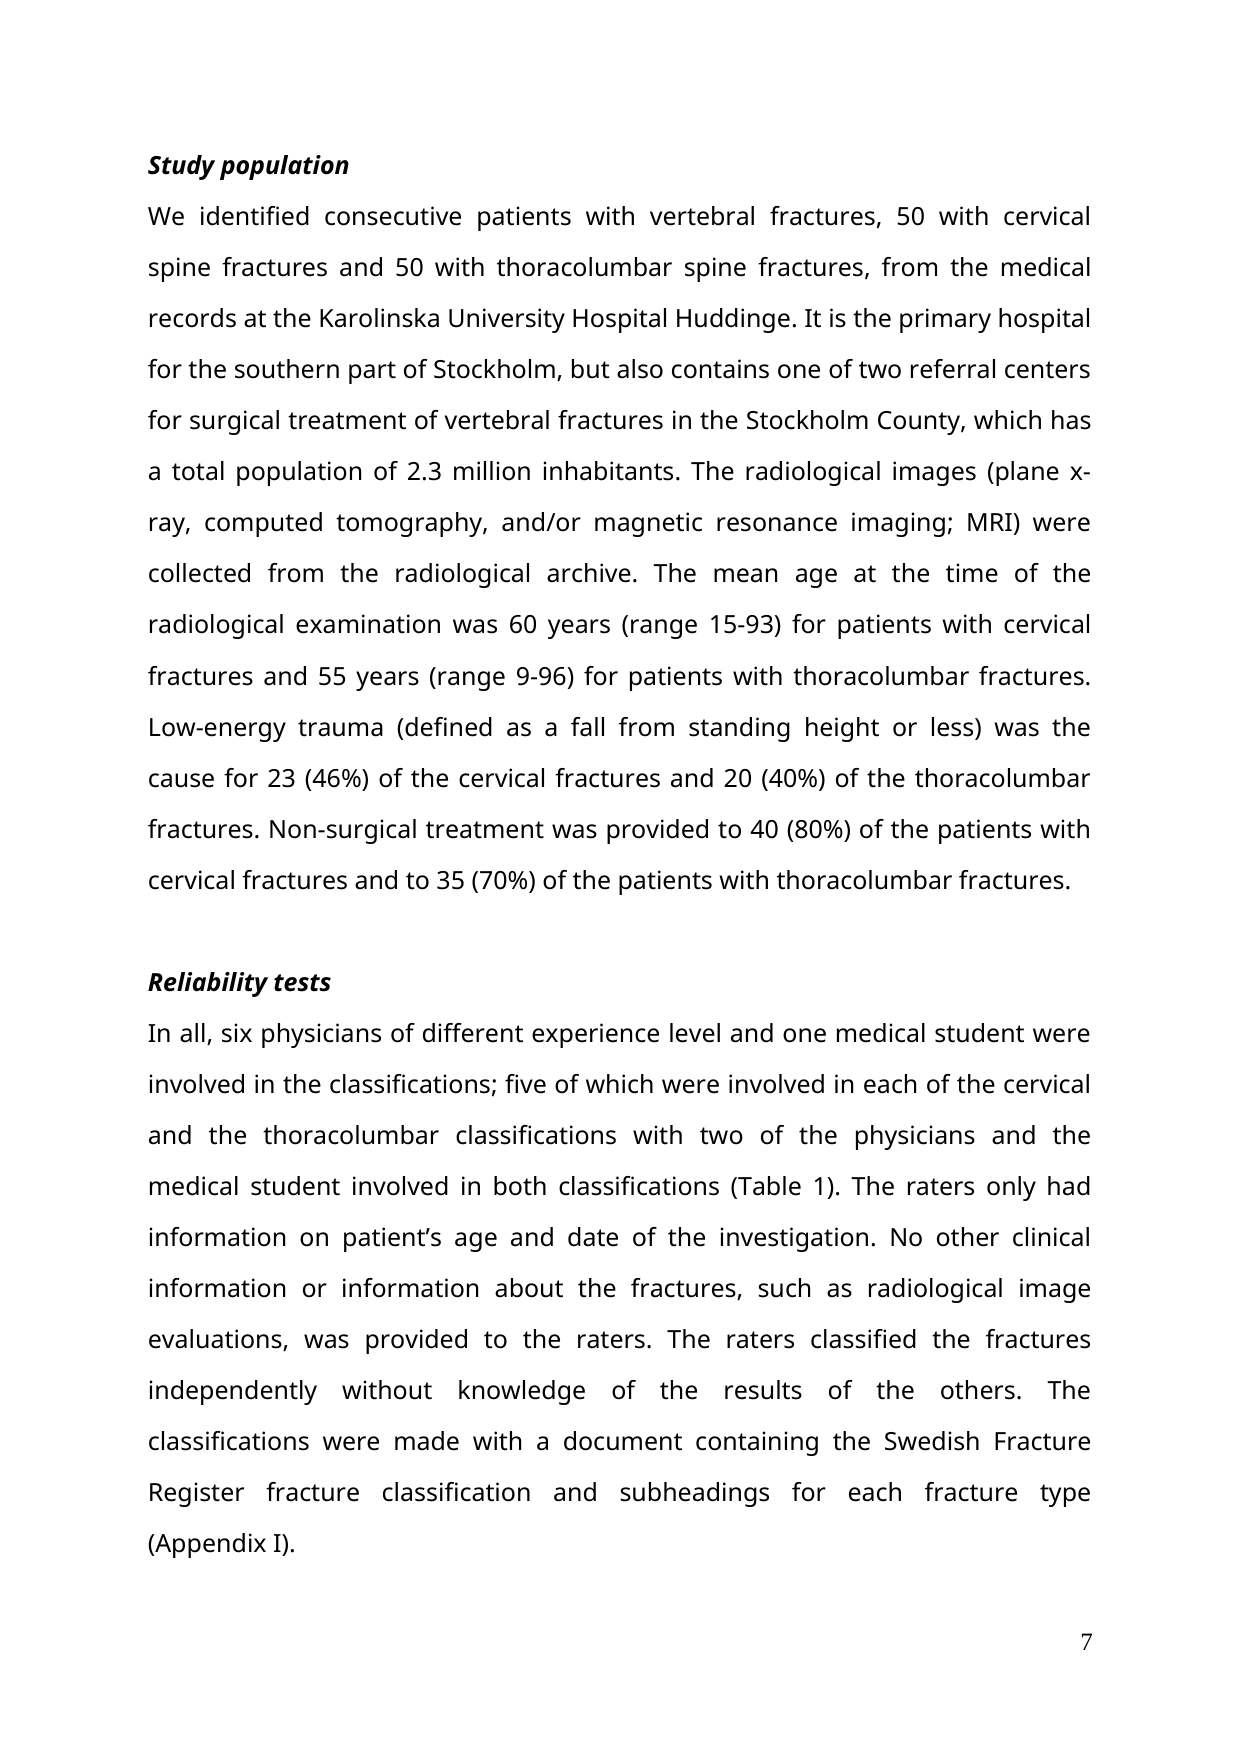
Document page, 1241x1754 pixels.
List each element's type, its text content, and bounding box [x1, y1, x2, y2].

text In all, six physicians of different experience level and one medical student were involved in the classifications; five of which were involved in each of the cervical and the thoracolumbar classifications with two of the physicians and the medical student involved in both classifications (Table 1). The raters only had information on patient’s age and date of the investigation. No other clinical information or information about the fractures, such as radiological image evaluations, was provided to the raters. The raters classified the fractures independently without knowledge of the results of the others. The classifications were made with a document containing the Swedish Fracture Register fracture classification and subheadings for each fracture type (Appendix I). [148, 1015, 1092, 1560]
subtitle Reliability tests [148, 964, 1092, 998]
text We identified consecutive patients with vertebral fractures, 50 with cervical spine fractures and 50 with thoracolumbar spine fractures, from the medical records at the Karolinska University Hospital Huddinge. It is the primary hospital for the southern part of Stockholm, but also contains one of two referral centers for surgical treatment of vertebral fractures in the Stockholm County, which has a total population of 2.3 million inhabitants. The radiological images (plane x-ray, computed tomography, and/or magnetic resonance imaging; MRI) were collected from the radiological archive. The mean age at the time of the radiological examination was 60 years (range 15-93) for patients with cervical fractures and 55 years (range 9-96) for patients with thoracolumbar fractures. Low-energy trauma (defined as a fall from standing height or less) was the cause for 23 (46%) of the cervical fractures and 20 (40%) of the thoracolumbar fractures. Non-surgical treatment was provided to 40 (80%) of the patients with cervical fractures and to 35 (70%) of the patients with thoracolumbar fractures. [148, 199, 1092, 896]
subtitle Study population [148, 148, 1092, 182]
